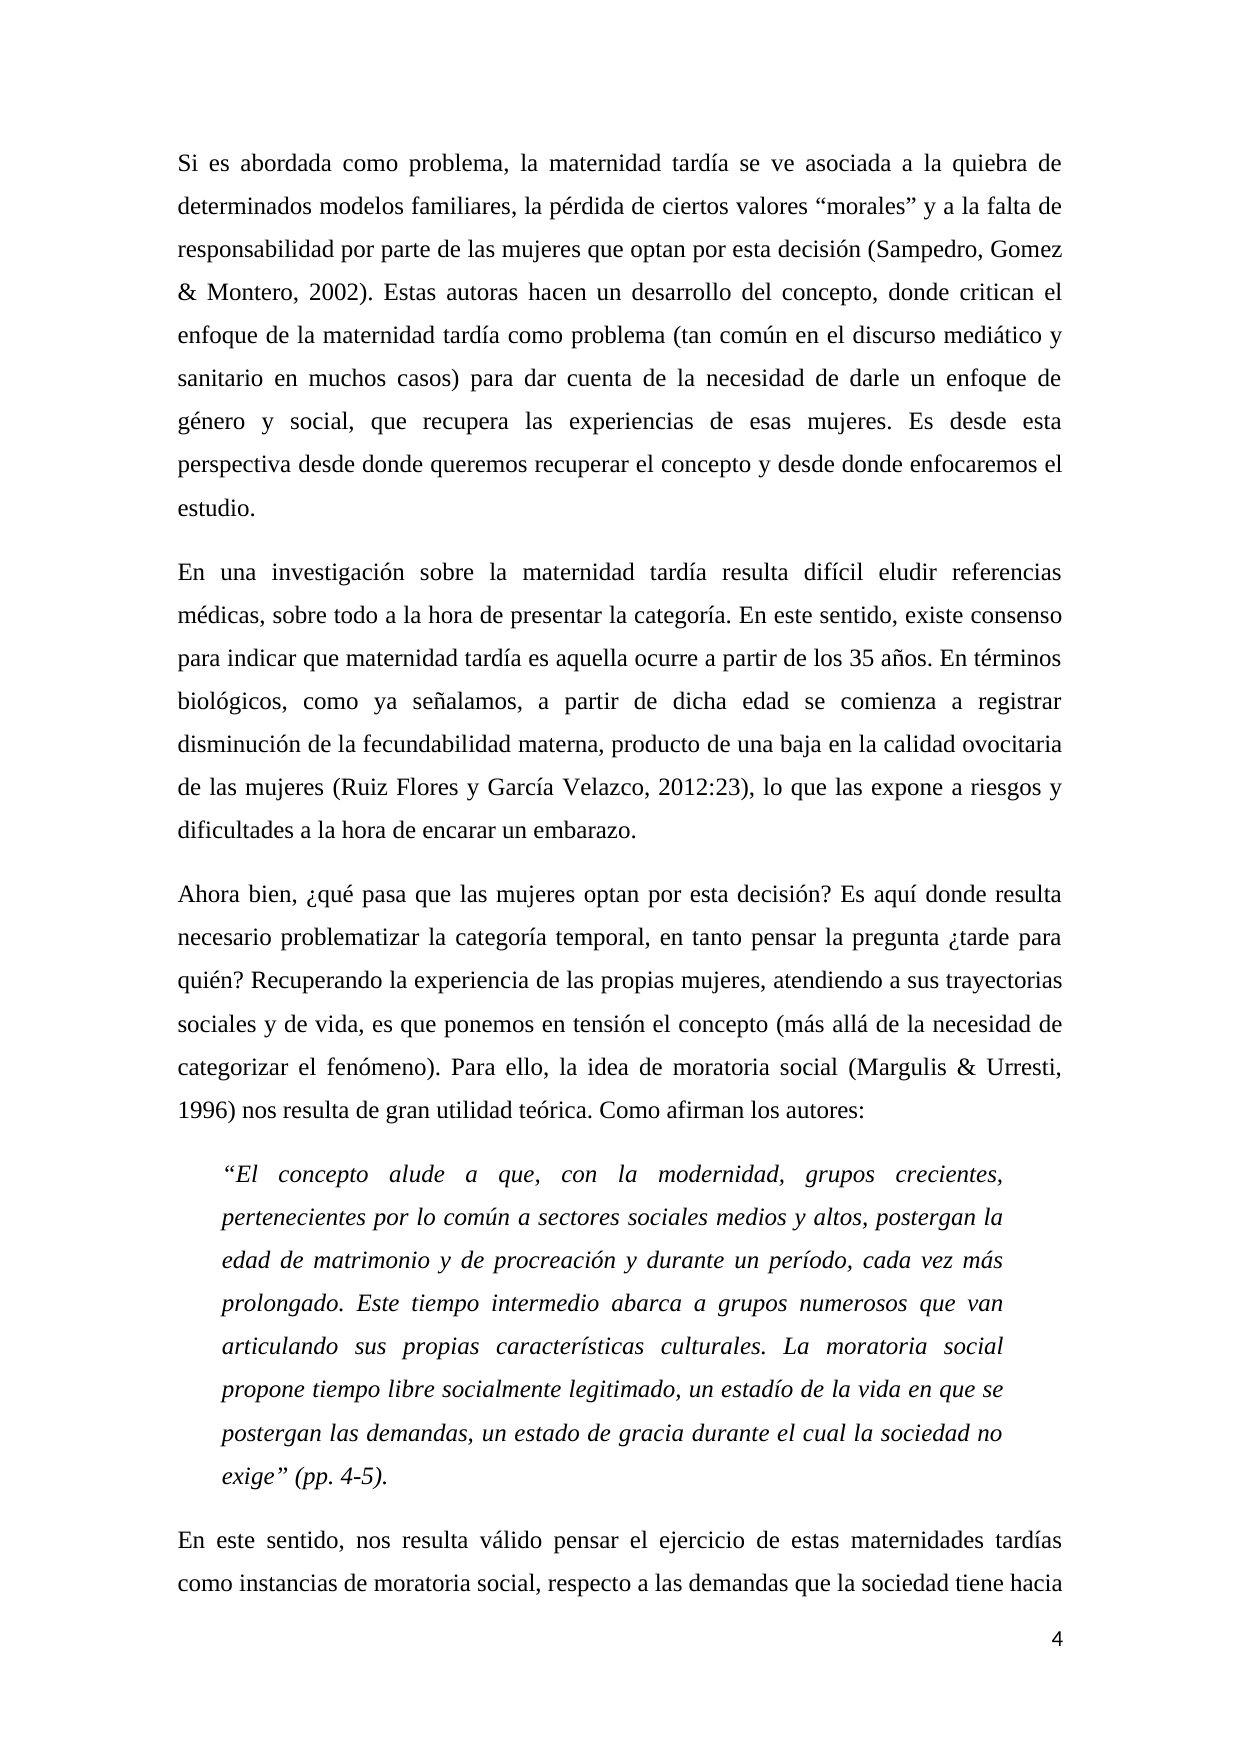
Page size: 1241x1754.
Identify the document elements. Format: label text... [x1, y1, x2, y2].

text En una investigación sobre la maternidad tardía resulta difícil eludir referencias médicas, sobre todo a la hora de presentar la categoría. En este sentido, existe consenso para indicar que maternidad tardía es aquella ocurre a partir de los 35 años. En términos biológicos, como ya señalamos, a partir de dicha edad se comienza a registrar disminución de la fecundabilidad materna, producto de una baja en la calidad ovocitaria de las mujeres (Ruiz Flores y García Velazco, 2012:23), lo que las expone a riesgos y dificultades a la hora de encarar un embarazo. [177, 557, 1063, 844]
text Ahora bien, ¿qué pasa que las mujeres optan por esta decisión? Es aquí donde resulta necesario problematizar la categoría temporal, en tanto pensar la pregunta ¿tarde para quién? Recuperando la experiencia de las propias mujeres, atendiendo a sus trayectorias sociales y de vida, es que ponemos en tensión el concepto (más allá de la necesidad de categorizar el fenómeno). Para ello, la idea de moratoria social (Margulis & Urresti, 1996) nos resulta de gran utilidad teórica. Como afirman los autores: [177, 879, 1063, 1124]
text Si es abordada como problema, la maternidad tardía se ve asociada a la quiebra de determinados modelos familiares, la pérdida de ciertos valores “morales” y a la falta de responsabilidad por parte de las mujeres que optan por esta decisión (Sampedro, Gomez & Montero, 2002). Estas autoras hacen un desarrollo del concepto, donde critican el enfoque de la maternidad tardía como problema (tan común en el discurso mediático y sanitario en muchos casos) para dar cuenta de la necesidad de darle un enfoque de género y social, que recupera las experiencias de esas mujeres. Es desde esta perspectiva desde donde queremos recuperar el concepto y desde donde enfocaremos el estudio. [177, 148, 1063, 521]
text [177, 1525, 1063, 1597]
text “El concepto alude a que, con la modernidad, grupos crecientes, pertenecientes por lo común a sectores sociales medios y altos, postergan la edad de matrimonio y de procreación y durante un período, cada vez más prolongado. Este tiempo intermedio abarca a grupos numerosos que van articulando sus propias características culturales. La moratoria social propone tiempo libre socialmente legitimado, un estadío de la vida en que se postergan las demandas, un estado de gracia durante el cual la sociedad no exige” (pp. 4-5). [222, 1159, 1004, 1489]
